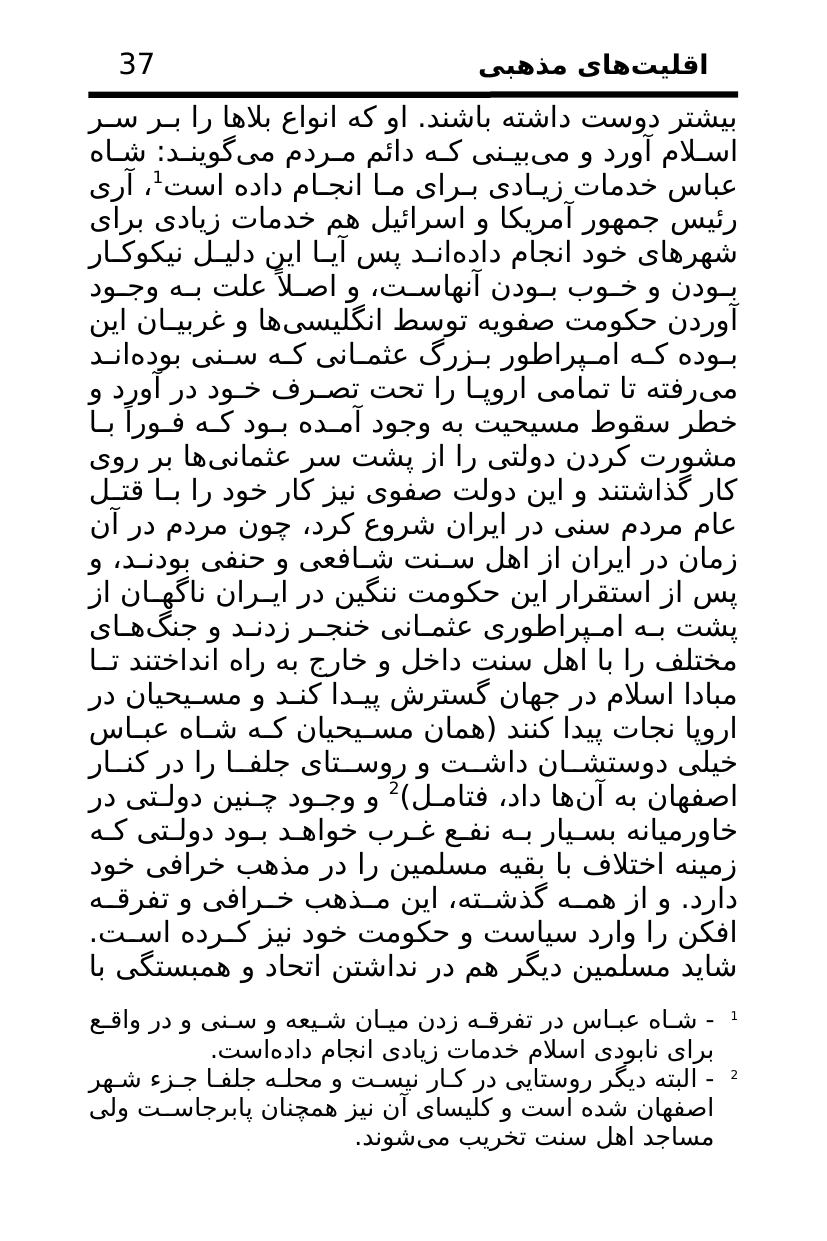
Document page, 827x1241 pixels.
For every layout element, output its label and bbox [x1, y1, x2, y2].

text [89, 100, 738, 983]
